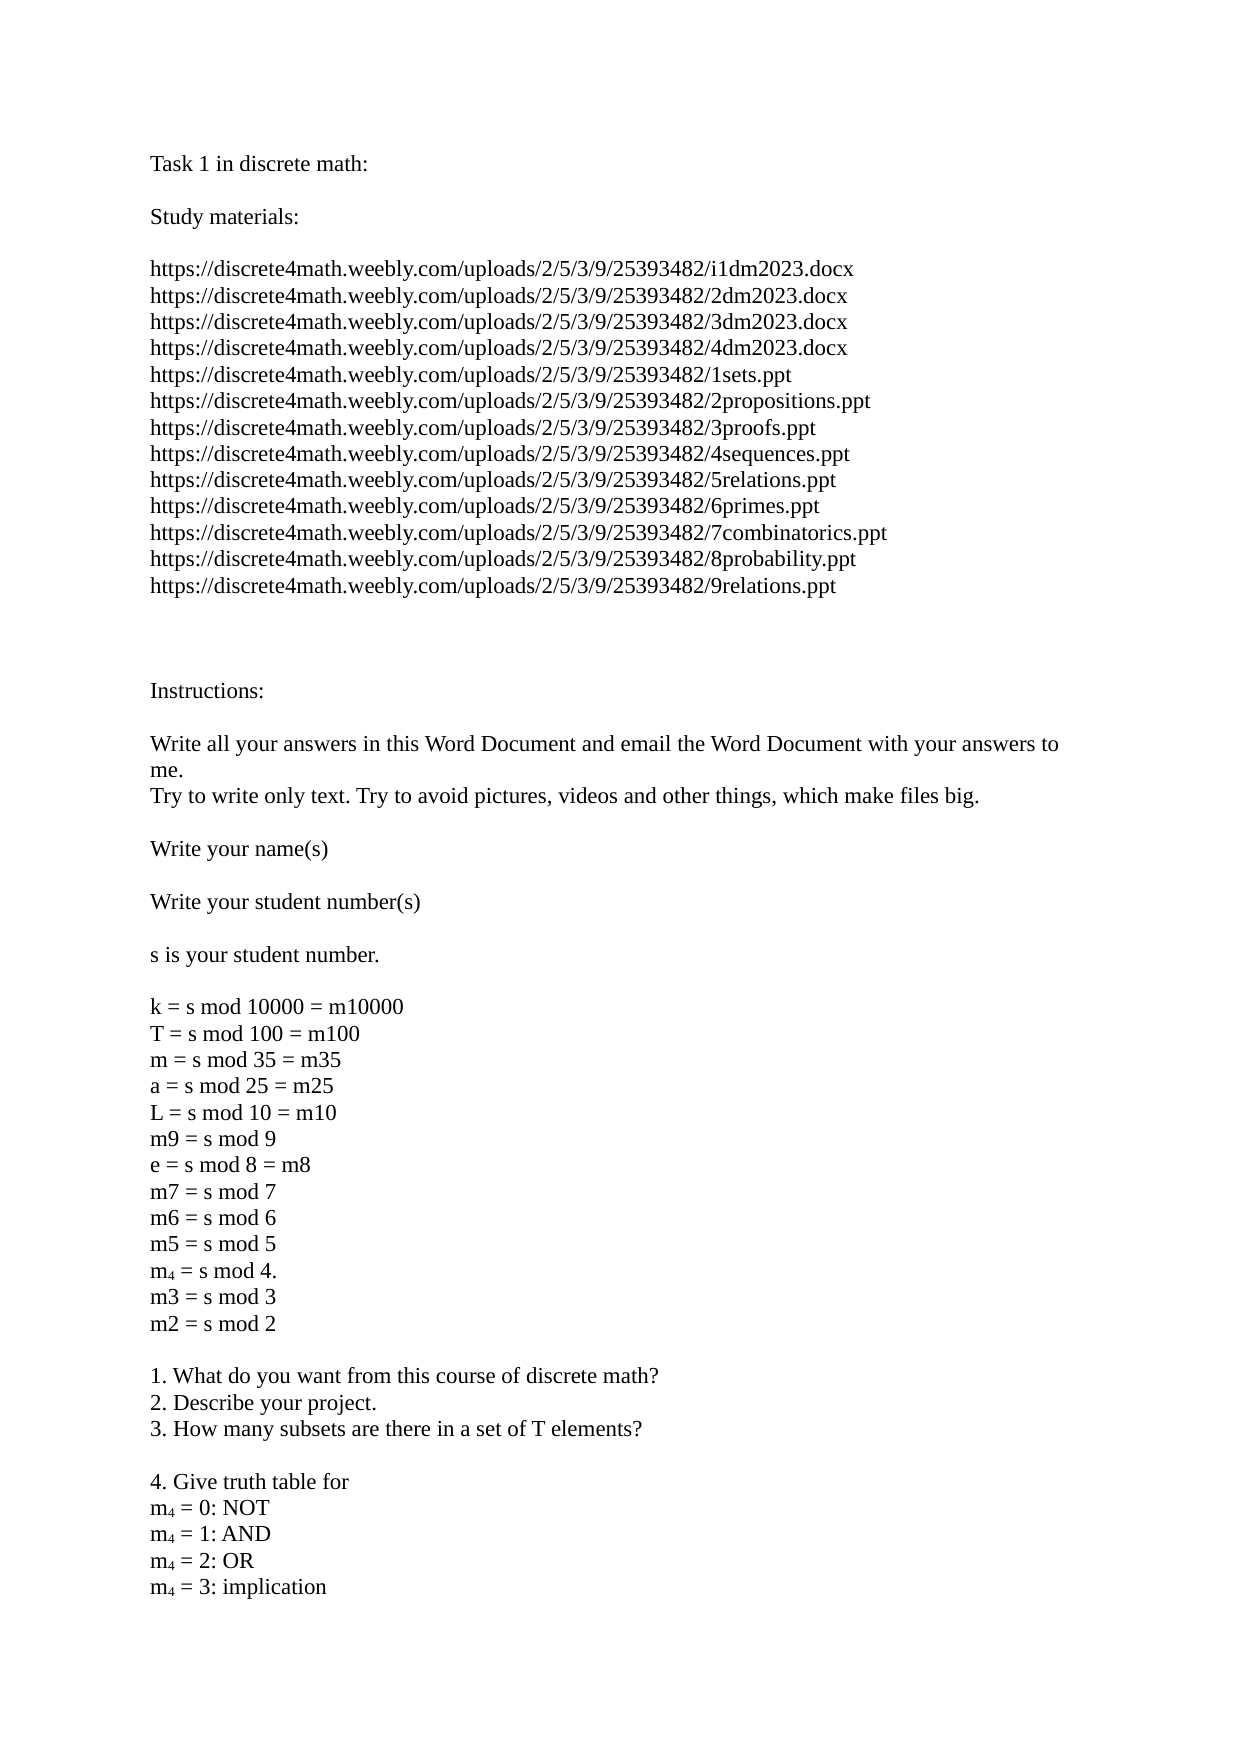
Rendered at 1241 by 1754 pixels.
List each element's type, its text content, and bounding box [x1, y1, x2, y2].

text https://discrete4math.weebly.com/uploads/2/5/3/9/25393482/3proofs.ppt [150, 413, 1090, 440]
text a = s mod 25 = m25 [150, 1072, 1090, 1099]
text m4 = s mod 4. [150, 1257, 1090, 1283]
text https://discrete4math.weebly.com/uploads/2/5/3/9/25393482/4dm2023.docx [150, 334, 1090, 361]
text https://discrete4math.weebly.com/uploads/2/5/3/9/25393482/2dm2023.docx [150, 282, 1090, 308]
text 3. How many subsets are there in a set of T elements? [150, 1415, 1090, 1441]
text m7 = s mod 7 [150, 1178, 1090, 1204]
text https://discrete4math.weebly.com/uploads/2/5/3/9/25393482/5relations.ppt [150, 466, 1090, 493]
text m6 = s mod 6 [150, 1204, 1090, 1231]
text m4 = 0: NOT [150, 1494, 1090, 1520]
text m2 = s mod 2 [150, 1309, 1090, 1336]
text m = s mod 35 = m35 [150, 1046, 1090, 1072]
text Write all your answers in this Word Document and email the Word Document with your answers to me. [150, 730, 1090, 782]
text k = s mod 10000 = m10000 [150, 993, 1090, 1020]
text https://discrete4math.weebly.com/uploads/2/5/3/9/25393482/3dm2023.docx [150, 308, 1090, 334]
text m5 = s mod 5 [150, 1231, 1090, 1257]
text https://discrete4math.weebly.com/uploads/2/5/3/9/25393482/2propositions.ppt [150, 387, 1090, 413]
text https://discrete4math.weebly.com/uploads/2/5/3/9/25393482/i1dm2023.docx [150, 255, 1090, 282]
text https://discrete4math.weebly.com/uploads/2/5/3/9/25393482/7combinatorics.ppt [150, 519, 1090, 545]
text m9 = s mod 9 [150, 1125, 1090, 1151]
text m4 = 3: implication [150, 1573, 1090, 1599]
text 4. Give truth table for [150, 1468, 1090, 1494]
text T = s mod 100 = m100 [150, 1020, 1090, 1046]
text https://discrete4math.weebly.com/uploads/2/5/3/9/25393482/9relations.ppt [150, 572, 1090, 598]
text 1. What do you want from this course of discrete math? [150, 1362, 1090, 1389]
text Instructions: [150, 677, 1090, 703]
text s is your student number. [150, 941, 1090, 967]
text https://discrete4math.weebly.com/uploads/2/5/3/9/25393482/4sequences.ppt [150, 440, 1090, 466]
text L = s mod 10 = m10 [150, 1099, 1090, 1125]
text Write your name(s) [150, 835, 1090, 862]
text Study materials: [150, 203, 1090, 229]
text Try to write only text. Try to avoid pictures, videos and other things, which make files big. [150, 782, 1090, 809]
text m3 = s mod 3 [150, 1283, 1090, 1309]
text https://discrete4math.weebly.com/uploads/2/5/3/9/25393482/1sets.ppt [150, 361, 1090, 387]
text e = s mod 8 = m8 [150, 1151, 1090, 1178]
text 2. Describe your project. [150, 1389, 1090, 1415]
text m4 = 2: OR [150, 1547, 1090, 1573]
text Task 1 in discrete math: [150, 150, 1090, 176]
text https://discrete4math.weebly.com/uploads/2/5/3/9/25393482/8probability.ppt [150, 545, 1090, 572]
text https://discrete4math.weebly.com/uploads/2/5/3/9/25393482/6primes.ppt [150, 493, 1090, 519]
text Write your student number(s) [150, 888, 1090, 914]
text m4 = 1: AND [150, 1520, 1090, 1547]
